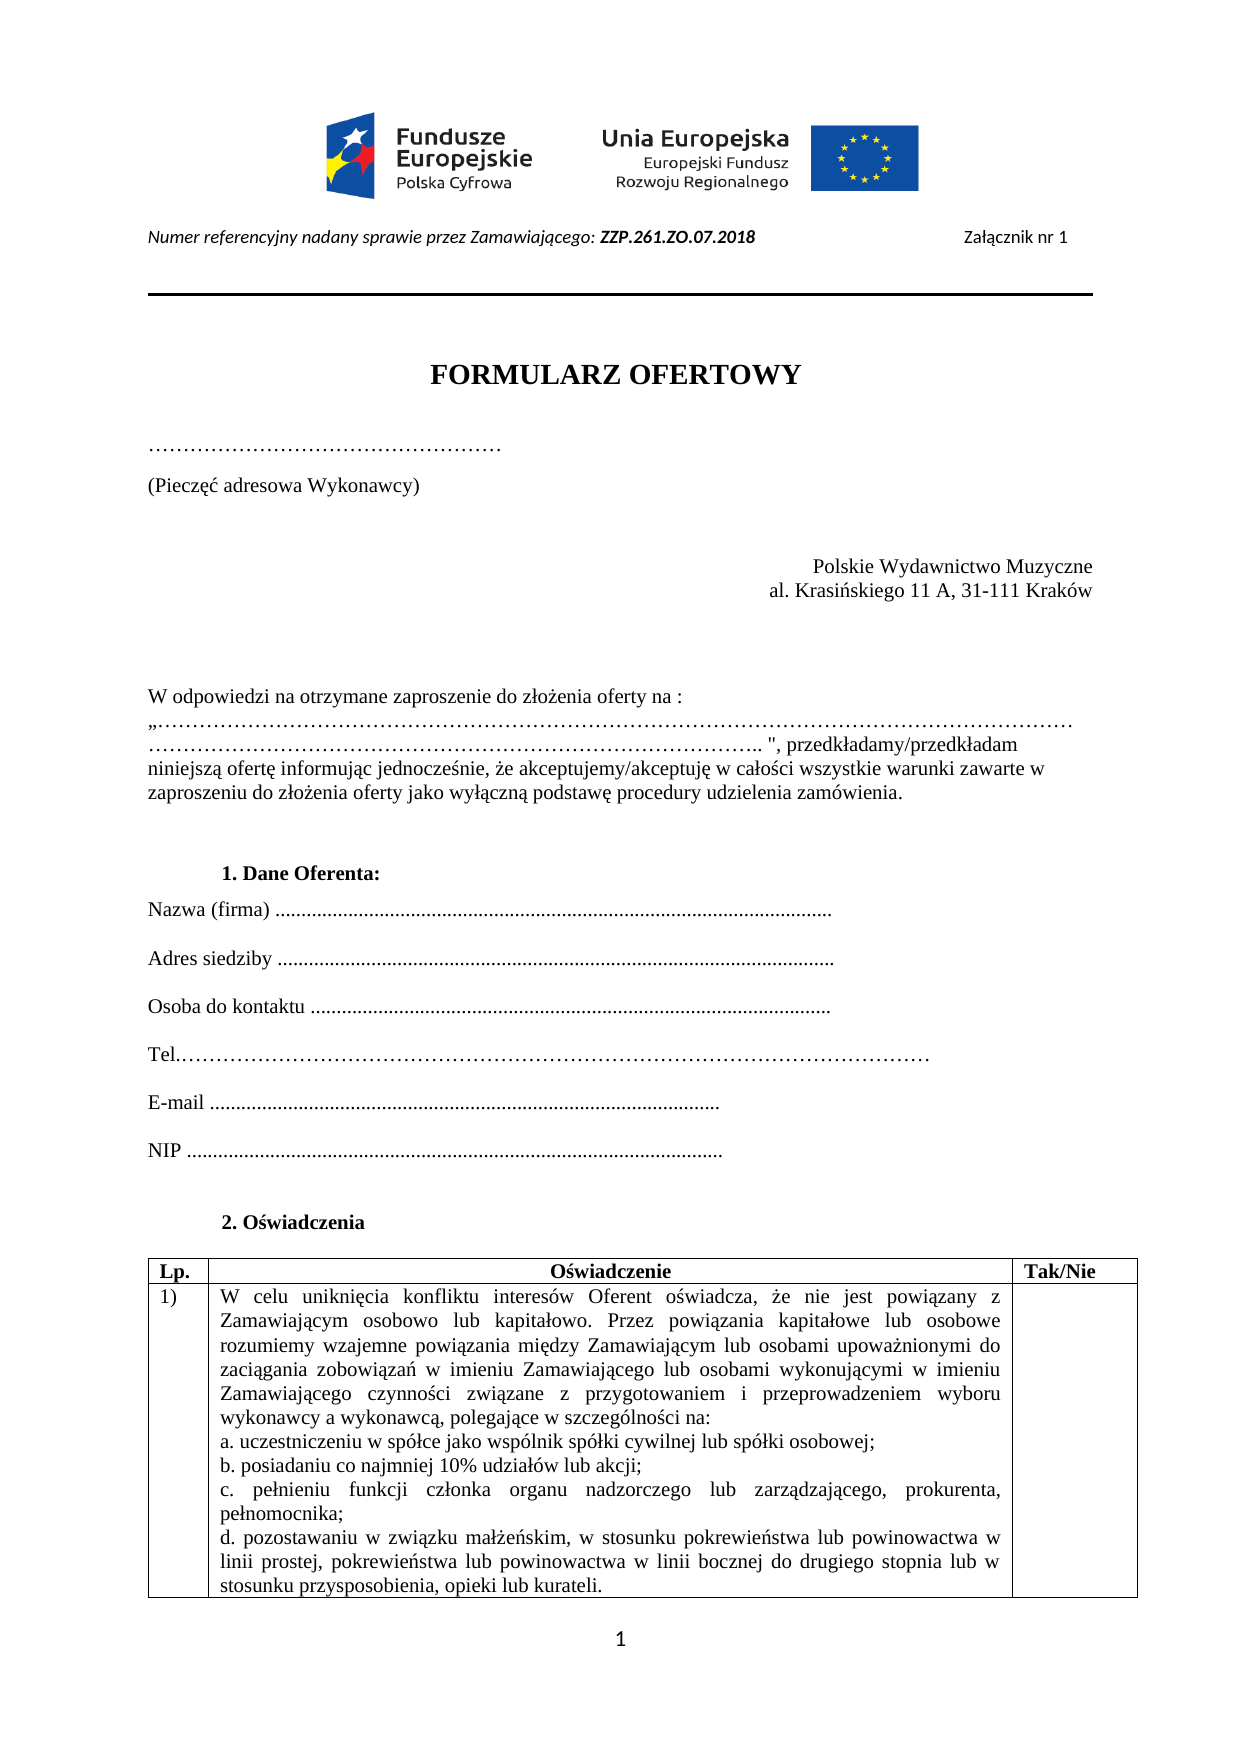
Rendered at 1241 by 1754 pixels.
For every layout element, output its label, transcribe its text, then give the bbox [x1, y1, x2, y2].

text Osoba do kontaktu .................................................................................................... [148, 993, 1093, 1018]
text Tel.……………………………………………………………………………………………… [148, 1042, 1093, 1066]
text NIP ....................................................................................................... [148, 1138, 1093, 1162]
text FORMULARZ OFERTOWY [140, 357, 1093, 391]
text (Pieczęć adresowa Wykonawcy) [148, 472, 1093, 497]
text 1. Dane Oferenta: [221, 861, 1093, 885]
text E-mail .................................................................................................. [148, 1090, 1093, 1114]
table_cell [1013, 1284, 1137, 1597]
text Nazwa (firma) ........................................................................................................... [148, 897, 1093, 921]
text Adres siedziby ........................................................................................................... [148, 945, 1093, 969]
text 2. Oświadczenia [221, 1210, 1093, 1234]
text Numer referencyjny nadany sprawie przez Zamawiającego: ZZP.261.ZO.07.2018 Załącznik nr 1 [148, 225, 1093, 248]
table_cell 1) [149, 1284, 208, 1597]
table_header Tak/Nie [1013, 1259, 1137, 1283]
text W odpowiedzi na otrzymane zaproszenie do złożenia oferty na :„………………………………………………………………………………………………………………………………………………………………………………………………….. ", przedkładamy/przedkładam niniejszą ofertę informując jednocześnie, że akceptujemy/akceptuję w całości wszystkie warunki zawarte w zaproszeniu do złożenia oferty jako wyłączną podstawę procedury udzielenia zamówienia. [148, 683, 1093, 804]
table_header Oświadczenie [209, 1259, 1012, 1283]
text …………………………………………… [148, 432, 1093, 456]
text al. Krasińskiego 11 A, 31-111 Kraków [148, 578, 1093, 602]
text Polskie Wydawnictwo Muzyczne [148, 554, 1093, 578]
picture [309, 73, 932, 225]
table_header Lp. [149, 1259, 208, 1283]
